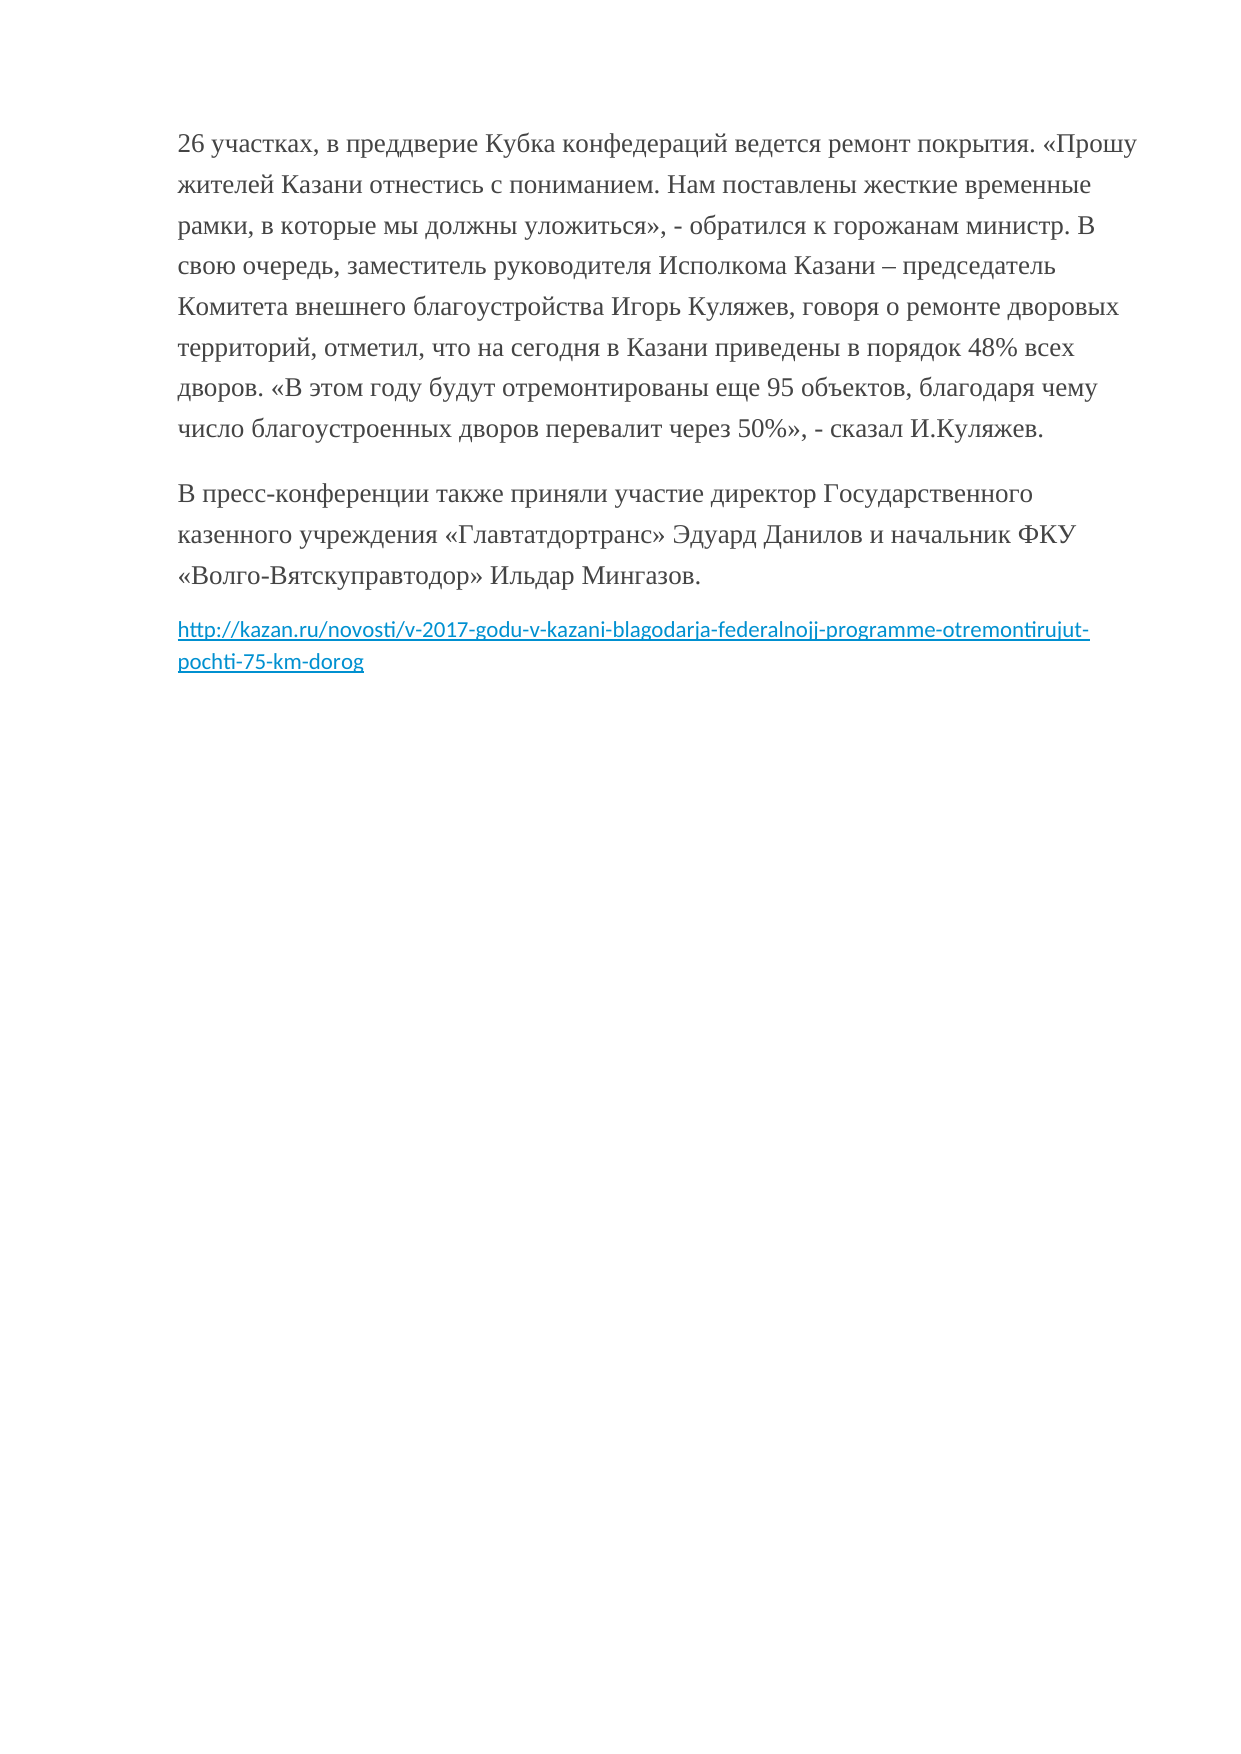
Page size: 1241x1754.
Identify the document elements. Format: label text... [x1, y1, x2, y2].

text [177, 118, 1152, 443]
text В пресс-конференции также приняли участие директор Государственного казенного учреждения «Главтатдортранс» Эдуард Данилов и начальник ФКУ «Волго-Вятскуправтодор» Ильдар Мингазов. [177, 468, 1152, 590]
text http://kazan.ru/novosti/v-2017-godu-v-kazani-blagodarja-federalnojj-programme-otremontirujut-pochti-75-km-dorog [177, 615, 1152, 675]
